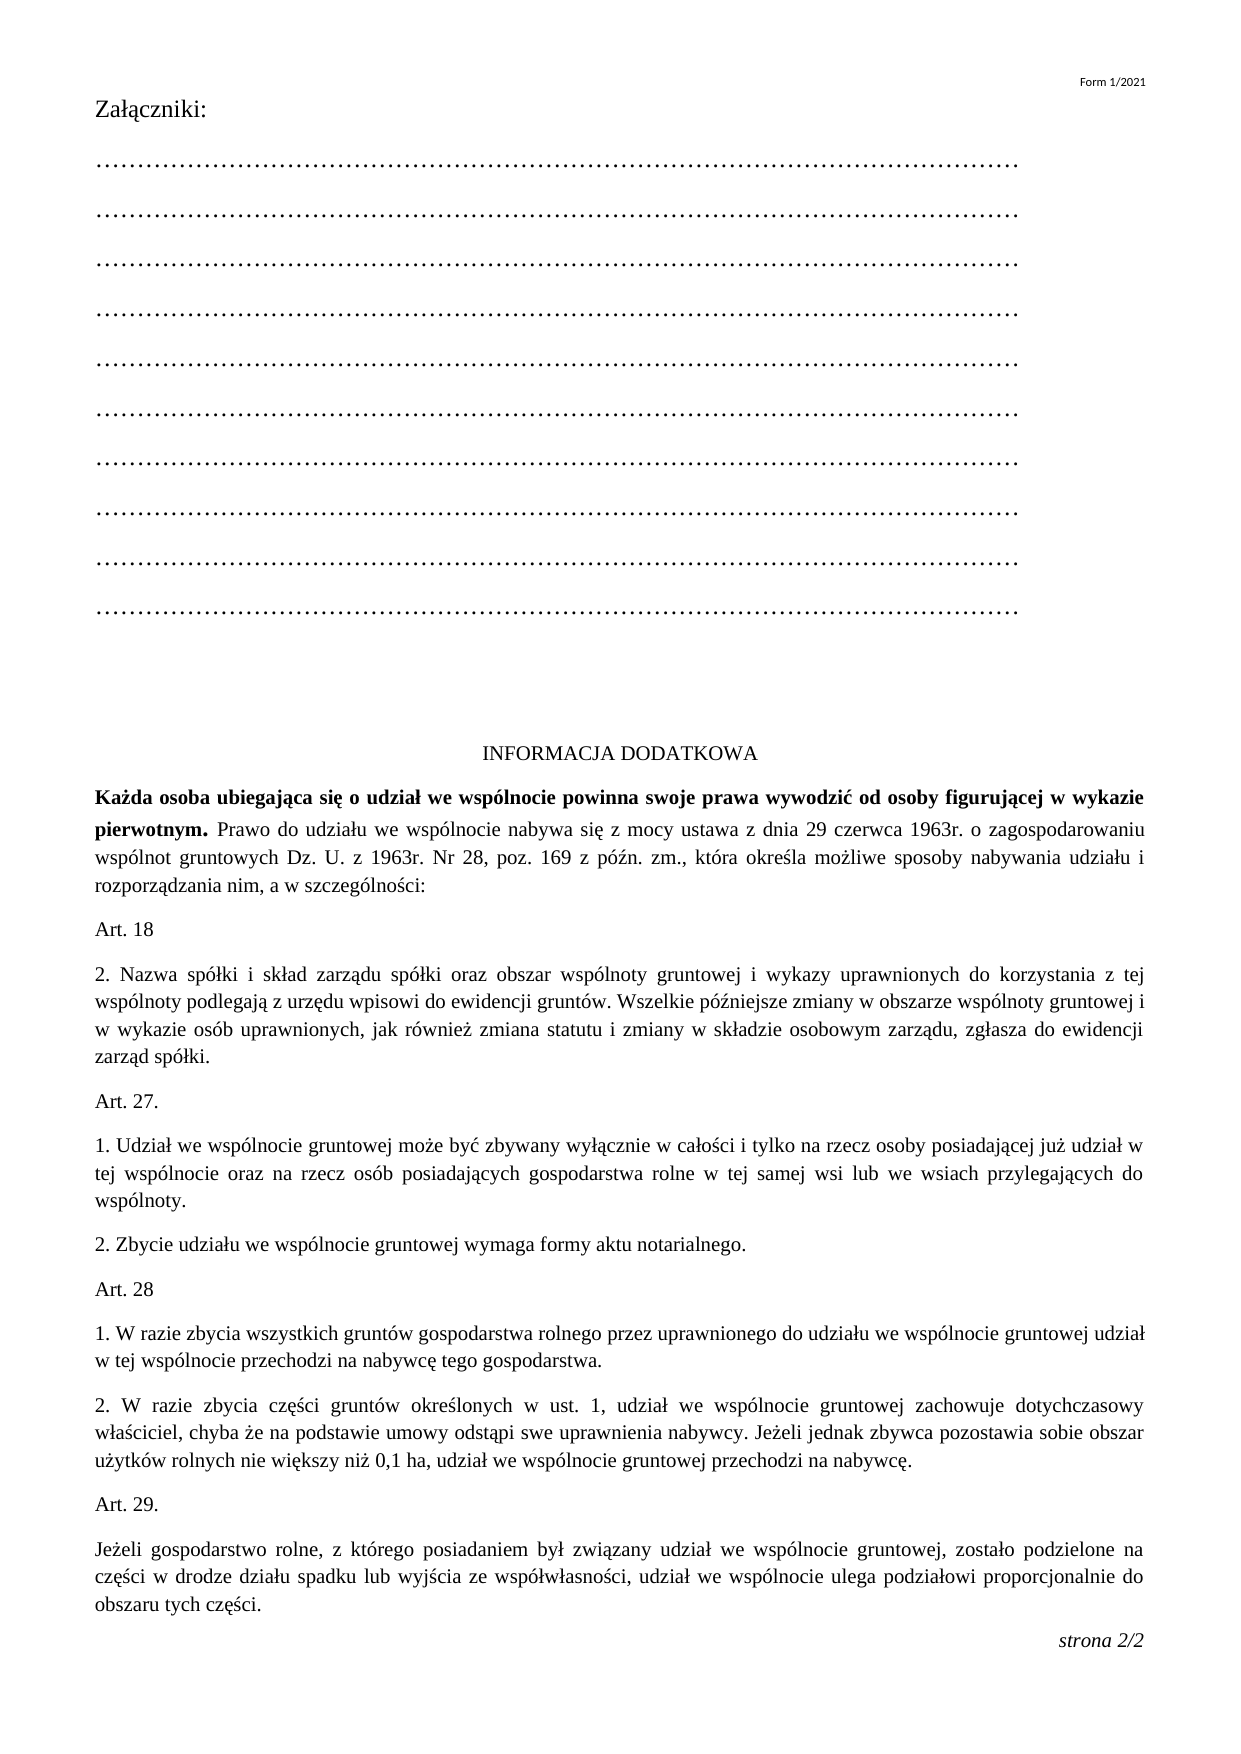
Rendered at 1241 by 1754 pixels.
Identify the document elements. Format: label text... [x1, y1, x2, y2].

text ………………………………………………………………………………………………… [94, 194, 1146, 223]
text ………………………………………………………………………………………………… [94, 393, 1146, 421]
text 1. W razie zbycia wszystkich gruntów gospodarstwa rolnego przez uprawnionego do udziału we wspólnocie gruntowej udział w tej wspólnocie przechodzi na nabywcę tego gospodarstwa. [94, 1321, 1146, 1372]
text Załączniki: [94, 94, 1146, 123]
text Art. 29. [94, 1492, 1146, 1516]
text 2. W razie zbycia części gruntów określonych w ust. 1, udział we wspólnocie gruntowej zachowuje dotychczasowy właściciel, chyba że na podstawie umowy odstąpi swe uprawnienia nabywcy. Jeżeli jednak zbywca pozostawia sobie obszar użytków rolnych nie większy niż 0,1 ha, udział we wspólnocie gruntowej przechodzi na nabywcę. [94, 1393, 1146, 1472]
text ………………………………………………………………………………………………… [94, 293, 1146, 322]
text Art. 27. [94, 1088, 1146, 1113]
text ………………………………………………………………………………………………… [94, 492, 1146, 521]
text Jeżeli gospodarstwo rolne, z którego posiadaniem był związany udział we wspólnocie gruntowej, zostało podzielone na części w drodze działu spadku lub wyjścia ze współwłasności, udział we wspólnocie ulega podziałowi proporcjonalnie do obszaru tych części. [94, 1536, 1146, 1616]
text 2. Nazwa spółki i skład zarządu spółki oraz obszar wspólnoty gruntowej i wykazy uprawnionych do korzystania z tej wspólnoty podlegają z urzędu wpisowi do ewidencji gruntów. Wszelkie późniejsze zmiany w obszarze wspólnoty gruntowej i w wykazie osób uprawnionych, jak również zmiana statutu i zmiany w składzie osobowym zarządu, zgłasza do ewidencji zarząd spółki. [94, 961, 1146, 1068]
text Każda osoba ubiegająca się o udział we wspólnocie powinna swoje prawa wywodzić od osoby figurującej w wykazie pierwotnym. Prawo do udziału we wspólnocie nabywa się z mocy ustawa z dnia 29 czerwca 1963r. o zagospodarowaniu wspólnot gruntowych Dz. U. z 1963r. Nr 28, poz. 169 z późn. zm., która określa możliwe sposoby nabywania udziału i rozporządzania nim, a w szczególności: [94, 785, 1146, 897]
text INFORMACJA DODATKOWA [94, 740, 1146, 764]
text ………………………………………………………………………………………………… [94, 243, 1146, 272]
text Art. 28 [94, 1277, 1146, 1301]
text 1. Udział we wspólnocie gruntowej może być zbywany wyłącznie w całości i tylko na rzecz osoby posiadającej już udział w tej wspólnocie oraz na rzecz osób posiadających gospodarstwa rolne w tej samej wsi lub we wsiach przylegających do wspólnoty. [94, 1133, 1146, 1212]
text ………………………………………………………………………………………………… [94, 591, 1146, 620]
text ………………………………………………………………………………………………… [94, 144, 1146, 173]
text ………………………………………………………………………………………………… [94, 542, 1146, 570]
text ………………………………………………………………………………………………… [94, 343, 1146, 372]
text Art. 18 [94, 917, 1146, 941]
text 2. Zbycie udziału we wspólnocie gruntowej wymaga formy aktu notarialnego. [94, 1232, 1146, 1256]
text ………………………………………………………………………………………………… [94, 442, 1146, 471]
